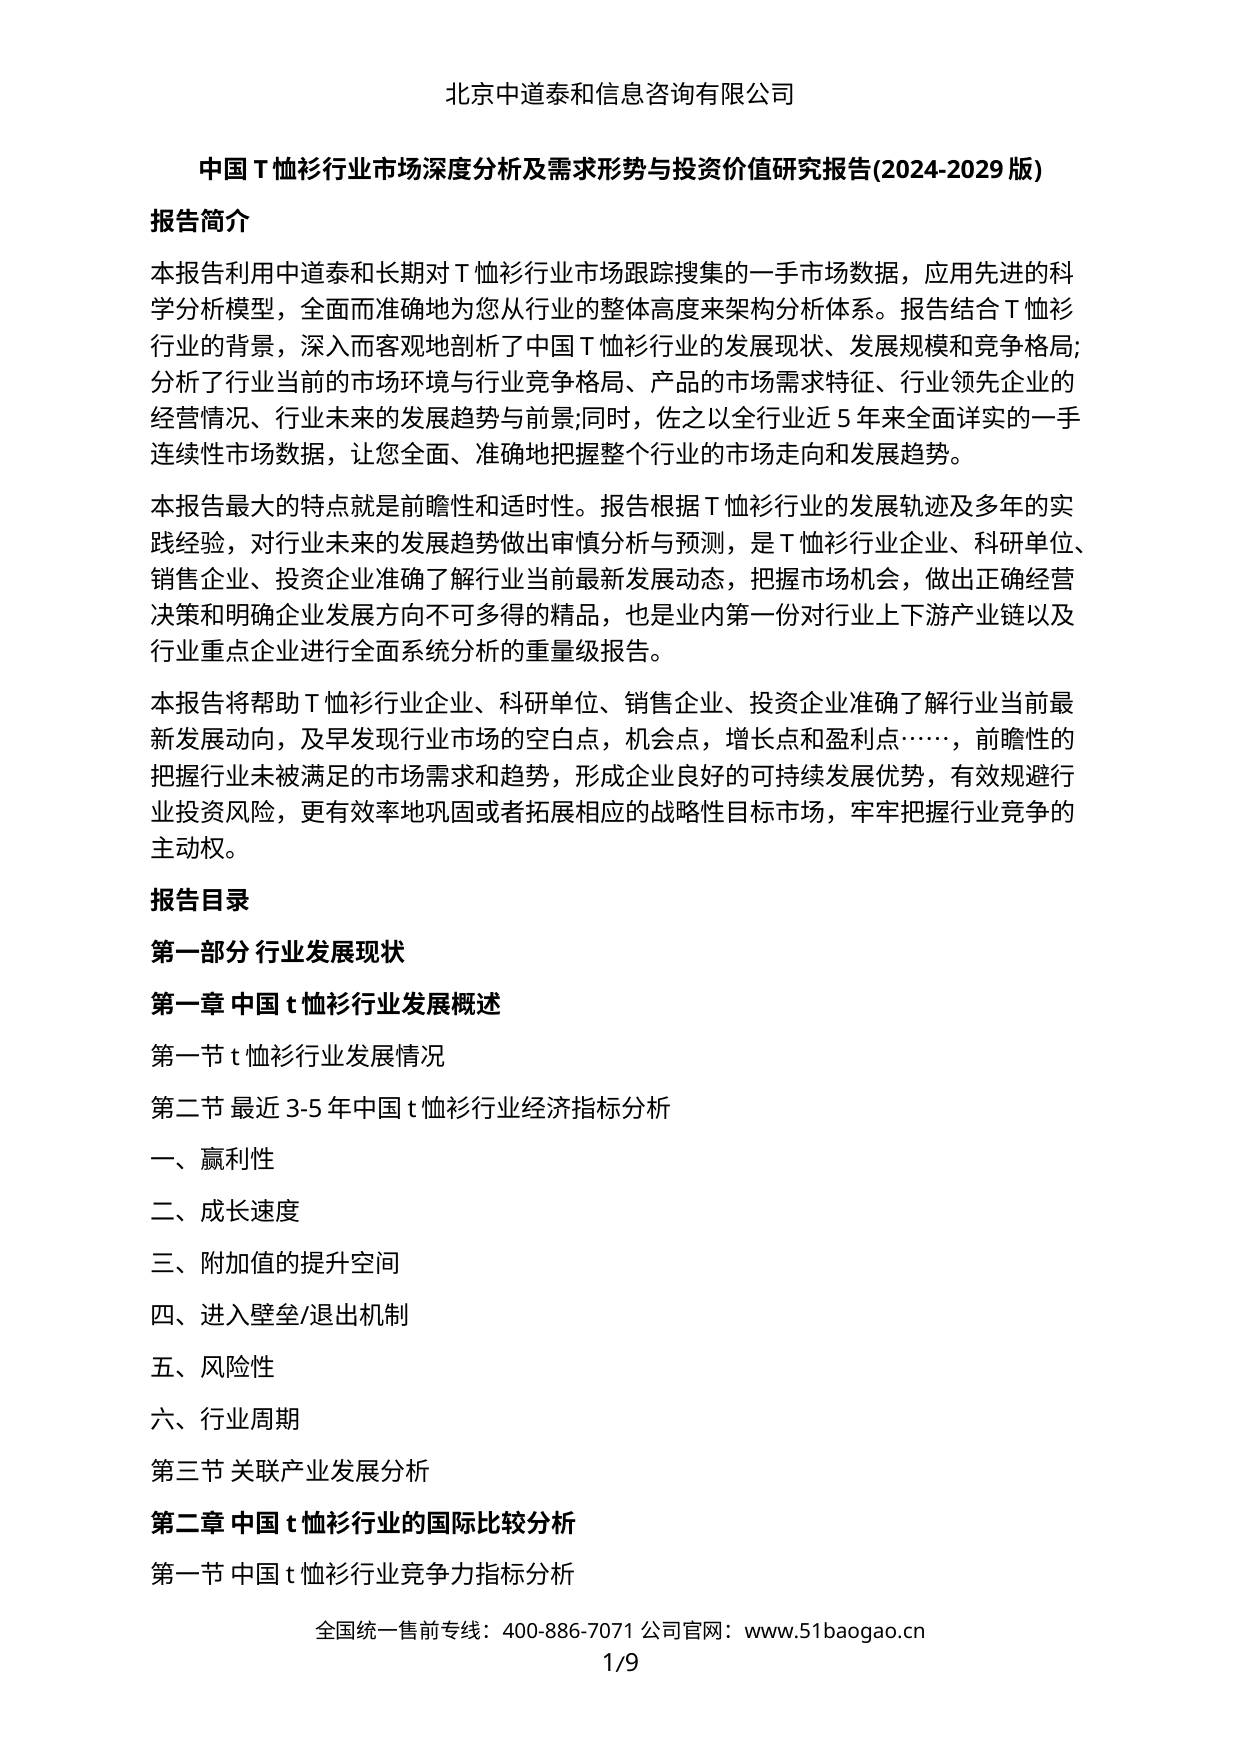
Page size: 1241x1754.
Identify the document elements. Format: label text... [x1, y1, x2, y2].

text 第一节 中国t恤衫行业竞争力指标分析 [150, 1555, 1090, 1591]
text 本报告利用中道泰和长期对T恤衫行业市场跟踪搜集的一手市场数据，应用先进的科学分析模型，全面而准确地为您从行业的整体高度来架构分析体系。报告结合T恤衫行业的背景，深入而客观地剖析了中国T恤衫行业的发展现状、发展规模和竞争格局;分析了行业当前的市场环境与行业竞争格局、产品的市场需求特征、行业领先企业的经营情况、行业未来的发展趋势与前景;同时，佐之以全行业近5年来全面详实的一手连续性市场数据，让您全面、准确地把握整个行业的市场走向和发展趋势。 [150, 254, 1090, 471]
text 第一部分 行业发展现状 [150, 932, 1090, 969]
text 第一章 中国t恤衫行业发展概述 [150, 984, 1090, 1021]
text 一、赢利性 [150, 1140, 1090, 1176]
text 四、进入壁垒/退出机制 [150, 1296, 1090, 1332]
text 五、风险性 [150, 1347, 1090, 1384]
text 第二章 中国t恤衫行业的国际比较分析 [150, 1503, 1090, 1539]
text 本报告最大的特点就是前瞻性和适时性。报告根据T恤衫行业的发展轨迹及多年的实践经验，对行业未来的发展趋势做出审慎分析与预测，是T恤衫行业企业、科研单位、销售企业、投资企业准确了解行业当前最新发展动态，把握市场机会，做出正确经营决策和明确企业发展方向不可多得的精品，也是业内第一份对行业上下游产业链以及行业重点企业进行全面系统分析的重量级报告。 [150, 487, 1090, 668]
text 三、附加值的提升空间 [150, 1244, 1090, 1280]
text 中国T恤衫行业市场深度分析及需求形势与投资价值研究报告(2024-2029版) [150, 150, 1090, 186]
text 报告简介 [150, 202, 1090, 238]
text 二、成长速度 [150, 1192, 1090, 1228]
text 第一节 t恤衫行业发展情况 [150, 1036, 1090, 1072]
text 第二节 最近3-5年中国t恤衫行业经济指标分析 [150, 1088, 1090, 1124]
text 本报告将帮助T恤衫行业企业、科研单位、销售企业、投资企业准确了解行业当前最新发展动向，及早发现行业市场的空白点，机会点，增长点和盈利点……，前瞻性的把握行业未被满足的市场需求和趋势，形成企业良好的可持续发展优势，有效规避行业投资风险，更有效率地巩固或者拓展相应的战略性目标市场，牢牢把握行业竞争的主动权。 [150, 684, 1090, 865]
text 六、行业周期 [150, 1399, 1090, 1436]
text 第三节 关联产业发展分析 [150, 1451, 1090, 1487]
text 报告目录 [150, 881, 1090, 917]
